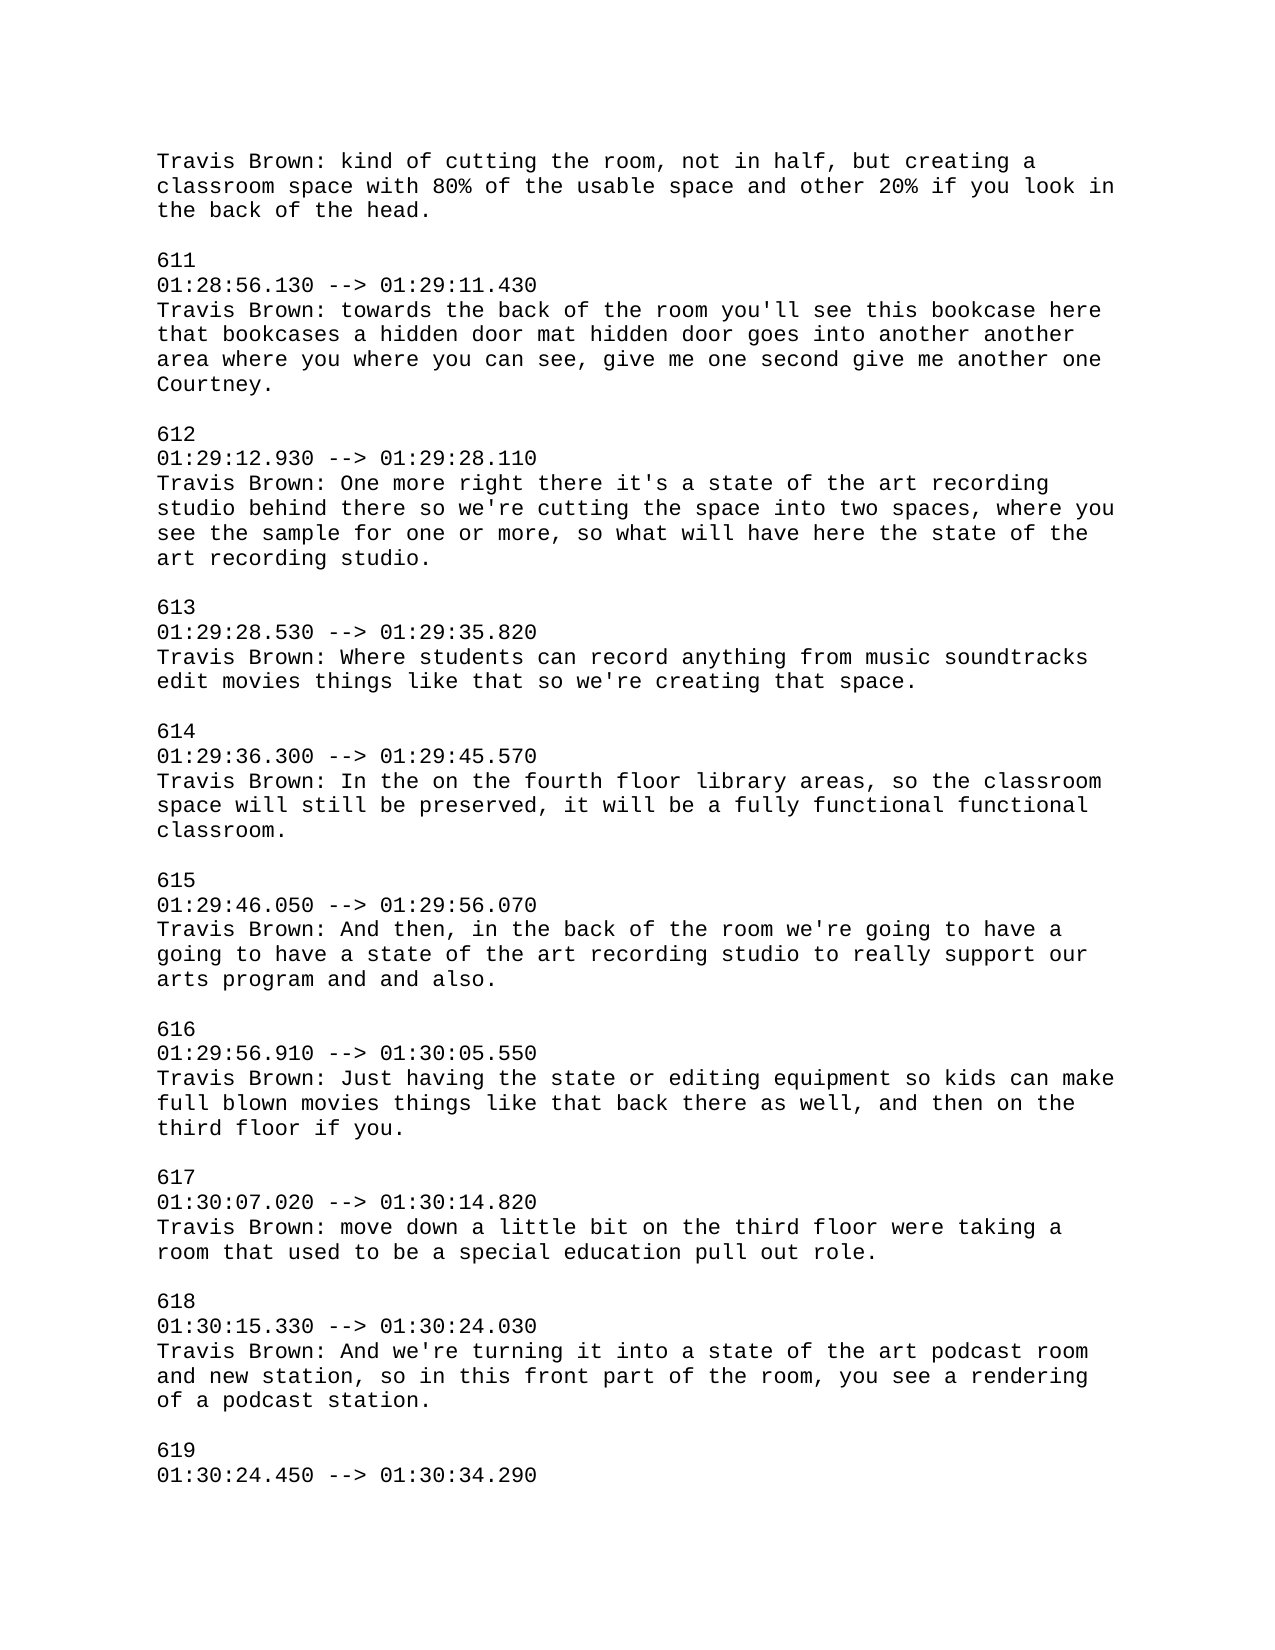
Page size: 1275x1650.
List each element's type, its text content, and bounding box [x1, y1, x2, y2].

text 615 [156, 869, 1118, 894]
text Travis Brown: kind of cutting the room, not in half, but creating a classroom space with 80% of the usable space and other 20% if you look in the back of the head. [156, 150, 1118, 224]
text 611 [156, 249, 1118, 274]
text 01:29:28.530 --> 01:29:35.820 [156, 621, 1118, 646]
text 618 [156, 1290, 1118, 1315]
text Travis Brown: One more right there it's a state of the art recording studio behind there so we're cutting the space into two spaces, where you see the sample for one or more, so what will have here the state of the art recording studio. [156, 472, 1118, 571]
text 01:29:56.910 --> 01:30:05.550 [156, 1042, 1118, 1067]
text 01:29:36.300 --> 01:29:45.570 [156, 745, 1118, 770]
text 617 [156, 1166, 1118, 1191]
text 613 [156, 596, 1118, 621]
text 616 [156, 1018, 1118, 1042]
text 01:29:12.930 --> 01:29:28.110 [156, 447, 1118, 472]
text Travis Brown: In the on the fourth floor library areas, so the classroom space will still be preserved, it will be a fully functional functional classroom. [156, 770, 1118, 844]
text Travis Brown: move down a little bit on the third floor were taking a room that used to be a special education pull out role. [156, 1216, 1118, 1266]
text Travis Brown: And we're turning it into a state of the art podcast room and new station, so in this front part of the room, you see a rendering of a podcast station. [156, 1340, 1118, 1414]
text 612 [156, 423, 1118, 447]
text 01:30:24.450 --> 01:30:34.290 [156, 1464, 1118, 1489]
text 619 [156, 1439, 1118, 1464]
text Travis Brown: Where students can record anything from music soundtracks edit movies things like that so we're creating that space. [156, 646, 1118, 695]
text 01:30:07.020 --> 01:30:14.820 [156, 1191, 1118, 1216]
text 01:30:15.330 --> 01:30:24.030 [156, 1315, 1118, 1340]
text Travis Brown: And then, in the back of the room we're going to have a going to have a state of the art recording studio to really support our arts program and and also. [156, 918, 1118, 993]
text Travis Brown: towards the back of the room you'll see this bookcase here that bookcases a hidden door mat hidden door goes into another another area where you where you can see, give me one second give me another one Courtney. [156, 299, 1118, 398]
text 01:29:46.050 --> 01:29:56.070 [156, 894, 1118, 918]
text Travis Brown: Just having the state or editing equipment so kids can make full blown movies things like that back there as well, and then on the third floor if you. [156, 1067, 1118, 1142]
text 01:28:56.130 --> 01:29:11.430 [156, 274, 1118, 299]
text 614 [156, 720, 1118, 745]
